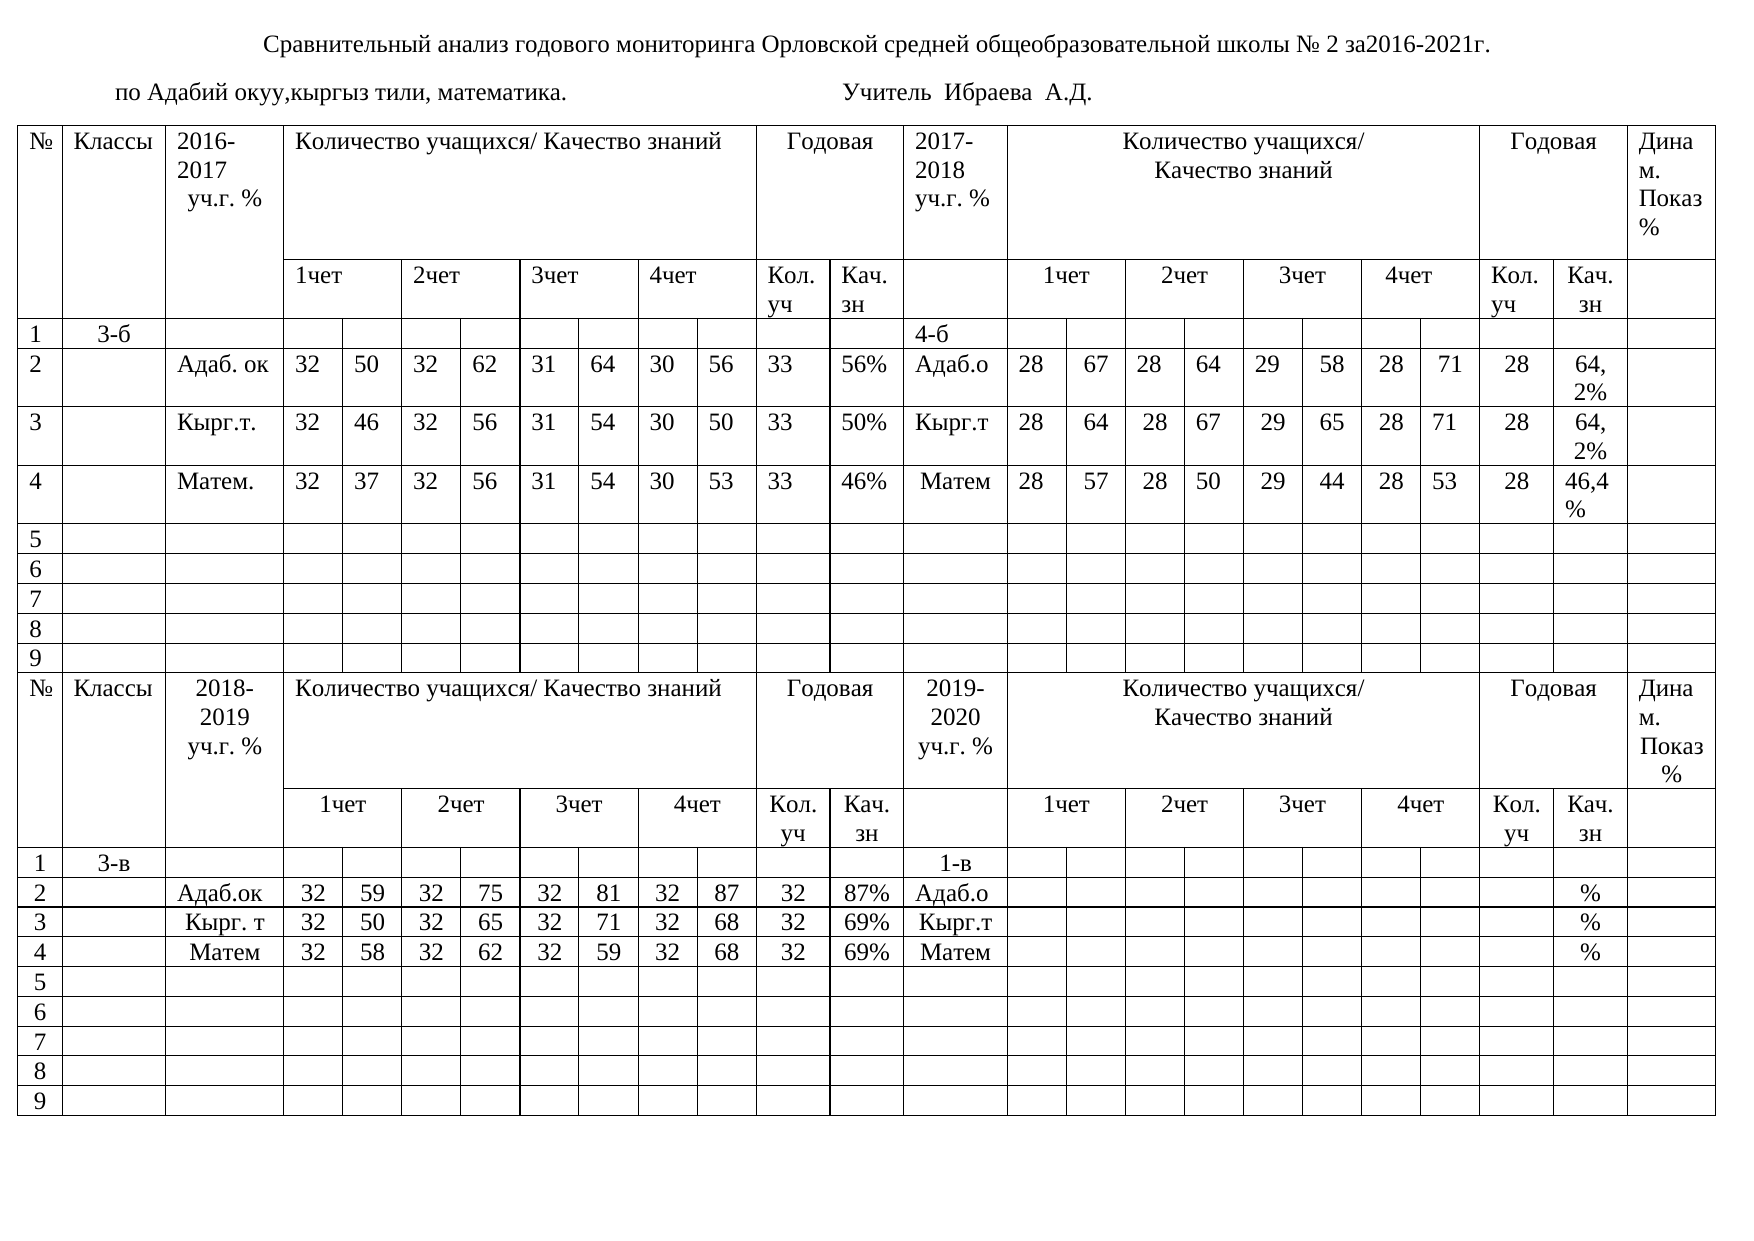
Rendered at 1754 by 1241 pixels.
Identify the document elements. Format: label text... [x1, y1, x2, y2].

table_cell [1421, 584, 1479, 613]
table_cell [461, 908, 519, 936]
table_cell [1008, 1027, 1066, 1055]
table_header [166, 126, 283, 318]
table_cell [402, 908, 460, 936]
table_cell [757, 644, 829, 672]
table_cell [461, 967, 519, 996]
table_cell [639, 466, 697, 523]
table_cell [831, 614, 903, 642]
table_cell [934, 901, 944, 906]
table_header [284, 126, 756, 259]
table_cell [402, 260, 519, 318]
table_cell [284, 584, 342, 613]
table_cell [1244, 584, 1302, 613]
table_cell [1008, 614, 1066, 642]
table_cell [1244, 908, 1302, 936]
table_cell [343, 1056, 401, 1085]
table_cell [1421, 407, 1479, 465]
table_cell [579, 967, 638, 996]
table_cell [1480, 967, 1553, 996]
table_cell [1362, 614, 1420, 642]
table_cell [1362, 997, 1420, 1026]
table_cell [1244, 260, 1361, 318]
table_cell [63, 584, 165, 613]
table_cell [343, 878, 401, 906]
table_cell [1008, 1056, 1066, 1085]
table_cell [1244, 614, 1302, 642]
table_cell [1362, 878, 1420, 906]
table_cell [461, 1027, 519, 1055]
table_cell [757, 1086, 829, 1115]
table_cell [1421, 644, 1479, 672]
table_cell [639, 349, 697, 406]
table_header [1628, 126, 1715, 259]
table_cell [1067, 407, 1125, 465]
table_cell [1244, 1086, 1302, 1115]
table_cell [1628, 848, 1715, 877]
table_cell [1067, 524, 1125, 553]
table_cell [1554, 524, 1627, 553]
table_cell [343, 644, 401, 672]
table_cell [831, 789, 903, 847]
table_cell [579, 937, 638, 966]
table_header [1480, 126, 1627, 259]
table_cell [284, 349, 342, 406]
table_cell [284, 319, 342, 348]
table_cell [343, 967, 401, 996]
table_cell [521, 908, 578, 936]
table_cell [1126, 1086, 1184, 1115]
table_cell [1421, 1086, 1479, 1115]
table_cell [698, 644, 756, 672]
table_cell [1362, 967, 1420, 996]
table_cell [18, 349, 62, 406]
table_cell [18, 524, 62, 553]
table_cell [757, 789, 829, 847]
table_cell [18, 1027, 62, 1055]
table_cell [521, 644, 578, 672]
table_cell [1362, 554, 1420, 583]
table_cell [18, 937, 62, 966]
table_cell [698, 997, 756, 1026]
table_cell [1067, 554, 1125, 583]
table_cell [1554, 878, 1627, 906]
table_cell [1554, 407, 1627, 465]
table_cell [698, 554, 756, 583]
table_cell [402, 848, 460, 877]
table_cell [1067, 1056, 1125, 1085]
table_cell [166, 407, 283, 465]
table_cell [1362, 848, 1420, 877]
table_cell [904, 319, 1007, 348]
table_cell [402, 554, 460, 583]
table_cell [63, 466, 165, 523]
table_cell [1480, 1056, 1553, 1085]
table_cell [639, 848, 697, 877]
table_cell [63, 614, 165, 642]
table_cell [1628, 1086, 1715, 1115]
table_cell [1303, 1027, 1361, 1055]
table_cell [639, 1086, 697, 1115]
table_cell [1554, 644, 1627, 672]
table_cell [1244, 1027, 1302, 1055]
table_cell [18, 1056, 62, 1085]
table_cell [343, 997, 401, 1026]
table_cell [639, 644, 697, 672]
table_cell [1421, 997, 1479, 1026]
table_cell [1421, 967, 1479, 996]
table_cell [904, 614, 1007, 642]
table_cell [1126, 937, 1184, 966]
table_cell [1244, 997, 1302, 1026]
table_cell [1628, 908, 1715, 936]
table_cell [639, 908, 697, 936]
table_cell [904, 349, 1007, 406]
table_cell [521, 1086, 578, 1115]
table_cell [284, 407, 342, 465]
text Сравнительный анализ годового мониторинга Орловской средней общеобразовательной школы № 2 за2016-2021г. [15, 29, 1739, 58]
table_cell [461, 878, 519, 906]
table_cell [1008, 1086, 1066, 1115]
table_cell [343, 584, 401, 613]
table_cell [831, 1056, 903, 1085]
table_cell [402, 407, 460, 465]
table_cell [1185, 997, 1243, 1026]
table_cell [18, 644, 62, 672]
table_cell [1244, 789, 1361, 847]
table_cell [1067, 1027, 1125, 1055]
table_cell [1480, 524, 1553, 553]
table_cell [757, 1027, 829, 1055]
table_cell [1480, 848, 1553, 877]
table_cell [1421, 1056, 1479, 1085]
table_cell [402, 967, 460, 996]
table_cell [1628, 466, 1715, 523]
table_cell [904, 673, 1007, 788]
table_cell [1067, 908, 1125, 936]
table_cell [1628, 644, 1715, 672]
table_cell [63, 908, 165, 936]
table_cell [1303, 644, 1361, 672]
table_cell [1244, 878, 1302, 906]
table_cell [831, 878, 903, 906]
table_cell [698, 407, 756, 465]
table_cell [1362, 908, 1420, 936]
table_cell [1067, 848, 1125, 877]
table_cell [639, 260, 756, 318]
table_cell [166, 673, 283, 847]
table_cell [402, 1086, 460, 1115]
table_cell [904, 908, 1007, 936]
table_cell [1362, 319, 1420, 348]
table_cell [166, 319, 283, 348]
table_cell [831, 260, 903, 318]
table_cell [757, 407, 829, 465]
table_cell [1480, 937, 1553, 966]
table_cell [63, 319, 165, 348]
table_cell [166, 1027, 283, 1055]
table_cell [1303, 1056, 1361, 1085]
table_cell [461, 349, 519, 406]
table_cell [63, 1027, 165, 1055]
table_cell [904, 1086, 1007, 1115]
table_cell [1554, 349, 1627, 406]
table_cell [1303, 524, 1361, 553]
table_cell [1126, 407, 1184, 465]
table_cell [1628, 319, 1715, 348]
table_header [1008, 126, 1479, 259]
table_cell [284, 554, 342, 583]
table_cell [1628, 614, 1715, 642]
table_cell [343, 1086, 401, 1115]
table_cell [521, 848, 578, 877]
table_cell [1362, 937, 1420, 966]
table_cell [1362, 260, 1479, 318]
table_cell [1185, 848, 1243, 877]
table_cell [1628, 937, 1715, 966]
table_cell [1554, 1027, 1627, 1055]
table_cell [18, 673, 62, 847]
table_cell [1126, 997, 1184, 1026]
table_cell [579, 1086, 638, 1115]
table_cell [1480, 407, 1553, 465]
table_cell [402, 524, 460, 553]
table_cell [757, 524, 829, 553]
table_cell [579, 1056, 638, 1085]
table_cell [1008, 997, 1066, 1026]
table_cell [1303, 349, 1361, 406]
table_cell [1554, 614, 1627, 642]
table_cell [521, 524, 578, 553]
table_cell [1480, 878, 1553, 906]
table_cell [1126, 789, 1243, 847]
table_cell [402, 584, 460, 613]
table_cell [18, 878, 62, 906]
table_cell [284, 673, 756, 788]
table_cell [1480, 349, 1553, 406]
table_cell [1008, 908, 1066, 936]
text по Адабий окуу,кыргыз тили, математика. Учитель Ибраева А.Д. [15, 77, 1739, 106]
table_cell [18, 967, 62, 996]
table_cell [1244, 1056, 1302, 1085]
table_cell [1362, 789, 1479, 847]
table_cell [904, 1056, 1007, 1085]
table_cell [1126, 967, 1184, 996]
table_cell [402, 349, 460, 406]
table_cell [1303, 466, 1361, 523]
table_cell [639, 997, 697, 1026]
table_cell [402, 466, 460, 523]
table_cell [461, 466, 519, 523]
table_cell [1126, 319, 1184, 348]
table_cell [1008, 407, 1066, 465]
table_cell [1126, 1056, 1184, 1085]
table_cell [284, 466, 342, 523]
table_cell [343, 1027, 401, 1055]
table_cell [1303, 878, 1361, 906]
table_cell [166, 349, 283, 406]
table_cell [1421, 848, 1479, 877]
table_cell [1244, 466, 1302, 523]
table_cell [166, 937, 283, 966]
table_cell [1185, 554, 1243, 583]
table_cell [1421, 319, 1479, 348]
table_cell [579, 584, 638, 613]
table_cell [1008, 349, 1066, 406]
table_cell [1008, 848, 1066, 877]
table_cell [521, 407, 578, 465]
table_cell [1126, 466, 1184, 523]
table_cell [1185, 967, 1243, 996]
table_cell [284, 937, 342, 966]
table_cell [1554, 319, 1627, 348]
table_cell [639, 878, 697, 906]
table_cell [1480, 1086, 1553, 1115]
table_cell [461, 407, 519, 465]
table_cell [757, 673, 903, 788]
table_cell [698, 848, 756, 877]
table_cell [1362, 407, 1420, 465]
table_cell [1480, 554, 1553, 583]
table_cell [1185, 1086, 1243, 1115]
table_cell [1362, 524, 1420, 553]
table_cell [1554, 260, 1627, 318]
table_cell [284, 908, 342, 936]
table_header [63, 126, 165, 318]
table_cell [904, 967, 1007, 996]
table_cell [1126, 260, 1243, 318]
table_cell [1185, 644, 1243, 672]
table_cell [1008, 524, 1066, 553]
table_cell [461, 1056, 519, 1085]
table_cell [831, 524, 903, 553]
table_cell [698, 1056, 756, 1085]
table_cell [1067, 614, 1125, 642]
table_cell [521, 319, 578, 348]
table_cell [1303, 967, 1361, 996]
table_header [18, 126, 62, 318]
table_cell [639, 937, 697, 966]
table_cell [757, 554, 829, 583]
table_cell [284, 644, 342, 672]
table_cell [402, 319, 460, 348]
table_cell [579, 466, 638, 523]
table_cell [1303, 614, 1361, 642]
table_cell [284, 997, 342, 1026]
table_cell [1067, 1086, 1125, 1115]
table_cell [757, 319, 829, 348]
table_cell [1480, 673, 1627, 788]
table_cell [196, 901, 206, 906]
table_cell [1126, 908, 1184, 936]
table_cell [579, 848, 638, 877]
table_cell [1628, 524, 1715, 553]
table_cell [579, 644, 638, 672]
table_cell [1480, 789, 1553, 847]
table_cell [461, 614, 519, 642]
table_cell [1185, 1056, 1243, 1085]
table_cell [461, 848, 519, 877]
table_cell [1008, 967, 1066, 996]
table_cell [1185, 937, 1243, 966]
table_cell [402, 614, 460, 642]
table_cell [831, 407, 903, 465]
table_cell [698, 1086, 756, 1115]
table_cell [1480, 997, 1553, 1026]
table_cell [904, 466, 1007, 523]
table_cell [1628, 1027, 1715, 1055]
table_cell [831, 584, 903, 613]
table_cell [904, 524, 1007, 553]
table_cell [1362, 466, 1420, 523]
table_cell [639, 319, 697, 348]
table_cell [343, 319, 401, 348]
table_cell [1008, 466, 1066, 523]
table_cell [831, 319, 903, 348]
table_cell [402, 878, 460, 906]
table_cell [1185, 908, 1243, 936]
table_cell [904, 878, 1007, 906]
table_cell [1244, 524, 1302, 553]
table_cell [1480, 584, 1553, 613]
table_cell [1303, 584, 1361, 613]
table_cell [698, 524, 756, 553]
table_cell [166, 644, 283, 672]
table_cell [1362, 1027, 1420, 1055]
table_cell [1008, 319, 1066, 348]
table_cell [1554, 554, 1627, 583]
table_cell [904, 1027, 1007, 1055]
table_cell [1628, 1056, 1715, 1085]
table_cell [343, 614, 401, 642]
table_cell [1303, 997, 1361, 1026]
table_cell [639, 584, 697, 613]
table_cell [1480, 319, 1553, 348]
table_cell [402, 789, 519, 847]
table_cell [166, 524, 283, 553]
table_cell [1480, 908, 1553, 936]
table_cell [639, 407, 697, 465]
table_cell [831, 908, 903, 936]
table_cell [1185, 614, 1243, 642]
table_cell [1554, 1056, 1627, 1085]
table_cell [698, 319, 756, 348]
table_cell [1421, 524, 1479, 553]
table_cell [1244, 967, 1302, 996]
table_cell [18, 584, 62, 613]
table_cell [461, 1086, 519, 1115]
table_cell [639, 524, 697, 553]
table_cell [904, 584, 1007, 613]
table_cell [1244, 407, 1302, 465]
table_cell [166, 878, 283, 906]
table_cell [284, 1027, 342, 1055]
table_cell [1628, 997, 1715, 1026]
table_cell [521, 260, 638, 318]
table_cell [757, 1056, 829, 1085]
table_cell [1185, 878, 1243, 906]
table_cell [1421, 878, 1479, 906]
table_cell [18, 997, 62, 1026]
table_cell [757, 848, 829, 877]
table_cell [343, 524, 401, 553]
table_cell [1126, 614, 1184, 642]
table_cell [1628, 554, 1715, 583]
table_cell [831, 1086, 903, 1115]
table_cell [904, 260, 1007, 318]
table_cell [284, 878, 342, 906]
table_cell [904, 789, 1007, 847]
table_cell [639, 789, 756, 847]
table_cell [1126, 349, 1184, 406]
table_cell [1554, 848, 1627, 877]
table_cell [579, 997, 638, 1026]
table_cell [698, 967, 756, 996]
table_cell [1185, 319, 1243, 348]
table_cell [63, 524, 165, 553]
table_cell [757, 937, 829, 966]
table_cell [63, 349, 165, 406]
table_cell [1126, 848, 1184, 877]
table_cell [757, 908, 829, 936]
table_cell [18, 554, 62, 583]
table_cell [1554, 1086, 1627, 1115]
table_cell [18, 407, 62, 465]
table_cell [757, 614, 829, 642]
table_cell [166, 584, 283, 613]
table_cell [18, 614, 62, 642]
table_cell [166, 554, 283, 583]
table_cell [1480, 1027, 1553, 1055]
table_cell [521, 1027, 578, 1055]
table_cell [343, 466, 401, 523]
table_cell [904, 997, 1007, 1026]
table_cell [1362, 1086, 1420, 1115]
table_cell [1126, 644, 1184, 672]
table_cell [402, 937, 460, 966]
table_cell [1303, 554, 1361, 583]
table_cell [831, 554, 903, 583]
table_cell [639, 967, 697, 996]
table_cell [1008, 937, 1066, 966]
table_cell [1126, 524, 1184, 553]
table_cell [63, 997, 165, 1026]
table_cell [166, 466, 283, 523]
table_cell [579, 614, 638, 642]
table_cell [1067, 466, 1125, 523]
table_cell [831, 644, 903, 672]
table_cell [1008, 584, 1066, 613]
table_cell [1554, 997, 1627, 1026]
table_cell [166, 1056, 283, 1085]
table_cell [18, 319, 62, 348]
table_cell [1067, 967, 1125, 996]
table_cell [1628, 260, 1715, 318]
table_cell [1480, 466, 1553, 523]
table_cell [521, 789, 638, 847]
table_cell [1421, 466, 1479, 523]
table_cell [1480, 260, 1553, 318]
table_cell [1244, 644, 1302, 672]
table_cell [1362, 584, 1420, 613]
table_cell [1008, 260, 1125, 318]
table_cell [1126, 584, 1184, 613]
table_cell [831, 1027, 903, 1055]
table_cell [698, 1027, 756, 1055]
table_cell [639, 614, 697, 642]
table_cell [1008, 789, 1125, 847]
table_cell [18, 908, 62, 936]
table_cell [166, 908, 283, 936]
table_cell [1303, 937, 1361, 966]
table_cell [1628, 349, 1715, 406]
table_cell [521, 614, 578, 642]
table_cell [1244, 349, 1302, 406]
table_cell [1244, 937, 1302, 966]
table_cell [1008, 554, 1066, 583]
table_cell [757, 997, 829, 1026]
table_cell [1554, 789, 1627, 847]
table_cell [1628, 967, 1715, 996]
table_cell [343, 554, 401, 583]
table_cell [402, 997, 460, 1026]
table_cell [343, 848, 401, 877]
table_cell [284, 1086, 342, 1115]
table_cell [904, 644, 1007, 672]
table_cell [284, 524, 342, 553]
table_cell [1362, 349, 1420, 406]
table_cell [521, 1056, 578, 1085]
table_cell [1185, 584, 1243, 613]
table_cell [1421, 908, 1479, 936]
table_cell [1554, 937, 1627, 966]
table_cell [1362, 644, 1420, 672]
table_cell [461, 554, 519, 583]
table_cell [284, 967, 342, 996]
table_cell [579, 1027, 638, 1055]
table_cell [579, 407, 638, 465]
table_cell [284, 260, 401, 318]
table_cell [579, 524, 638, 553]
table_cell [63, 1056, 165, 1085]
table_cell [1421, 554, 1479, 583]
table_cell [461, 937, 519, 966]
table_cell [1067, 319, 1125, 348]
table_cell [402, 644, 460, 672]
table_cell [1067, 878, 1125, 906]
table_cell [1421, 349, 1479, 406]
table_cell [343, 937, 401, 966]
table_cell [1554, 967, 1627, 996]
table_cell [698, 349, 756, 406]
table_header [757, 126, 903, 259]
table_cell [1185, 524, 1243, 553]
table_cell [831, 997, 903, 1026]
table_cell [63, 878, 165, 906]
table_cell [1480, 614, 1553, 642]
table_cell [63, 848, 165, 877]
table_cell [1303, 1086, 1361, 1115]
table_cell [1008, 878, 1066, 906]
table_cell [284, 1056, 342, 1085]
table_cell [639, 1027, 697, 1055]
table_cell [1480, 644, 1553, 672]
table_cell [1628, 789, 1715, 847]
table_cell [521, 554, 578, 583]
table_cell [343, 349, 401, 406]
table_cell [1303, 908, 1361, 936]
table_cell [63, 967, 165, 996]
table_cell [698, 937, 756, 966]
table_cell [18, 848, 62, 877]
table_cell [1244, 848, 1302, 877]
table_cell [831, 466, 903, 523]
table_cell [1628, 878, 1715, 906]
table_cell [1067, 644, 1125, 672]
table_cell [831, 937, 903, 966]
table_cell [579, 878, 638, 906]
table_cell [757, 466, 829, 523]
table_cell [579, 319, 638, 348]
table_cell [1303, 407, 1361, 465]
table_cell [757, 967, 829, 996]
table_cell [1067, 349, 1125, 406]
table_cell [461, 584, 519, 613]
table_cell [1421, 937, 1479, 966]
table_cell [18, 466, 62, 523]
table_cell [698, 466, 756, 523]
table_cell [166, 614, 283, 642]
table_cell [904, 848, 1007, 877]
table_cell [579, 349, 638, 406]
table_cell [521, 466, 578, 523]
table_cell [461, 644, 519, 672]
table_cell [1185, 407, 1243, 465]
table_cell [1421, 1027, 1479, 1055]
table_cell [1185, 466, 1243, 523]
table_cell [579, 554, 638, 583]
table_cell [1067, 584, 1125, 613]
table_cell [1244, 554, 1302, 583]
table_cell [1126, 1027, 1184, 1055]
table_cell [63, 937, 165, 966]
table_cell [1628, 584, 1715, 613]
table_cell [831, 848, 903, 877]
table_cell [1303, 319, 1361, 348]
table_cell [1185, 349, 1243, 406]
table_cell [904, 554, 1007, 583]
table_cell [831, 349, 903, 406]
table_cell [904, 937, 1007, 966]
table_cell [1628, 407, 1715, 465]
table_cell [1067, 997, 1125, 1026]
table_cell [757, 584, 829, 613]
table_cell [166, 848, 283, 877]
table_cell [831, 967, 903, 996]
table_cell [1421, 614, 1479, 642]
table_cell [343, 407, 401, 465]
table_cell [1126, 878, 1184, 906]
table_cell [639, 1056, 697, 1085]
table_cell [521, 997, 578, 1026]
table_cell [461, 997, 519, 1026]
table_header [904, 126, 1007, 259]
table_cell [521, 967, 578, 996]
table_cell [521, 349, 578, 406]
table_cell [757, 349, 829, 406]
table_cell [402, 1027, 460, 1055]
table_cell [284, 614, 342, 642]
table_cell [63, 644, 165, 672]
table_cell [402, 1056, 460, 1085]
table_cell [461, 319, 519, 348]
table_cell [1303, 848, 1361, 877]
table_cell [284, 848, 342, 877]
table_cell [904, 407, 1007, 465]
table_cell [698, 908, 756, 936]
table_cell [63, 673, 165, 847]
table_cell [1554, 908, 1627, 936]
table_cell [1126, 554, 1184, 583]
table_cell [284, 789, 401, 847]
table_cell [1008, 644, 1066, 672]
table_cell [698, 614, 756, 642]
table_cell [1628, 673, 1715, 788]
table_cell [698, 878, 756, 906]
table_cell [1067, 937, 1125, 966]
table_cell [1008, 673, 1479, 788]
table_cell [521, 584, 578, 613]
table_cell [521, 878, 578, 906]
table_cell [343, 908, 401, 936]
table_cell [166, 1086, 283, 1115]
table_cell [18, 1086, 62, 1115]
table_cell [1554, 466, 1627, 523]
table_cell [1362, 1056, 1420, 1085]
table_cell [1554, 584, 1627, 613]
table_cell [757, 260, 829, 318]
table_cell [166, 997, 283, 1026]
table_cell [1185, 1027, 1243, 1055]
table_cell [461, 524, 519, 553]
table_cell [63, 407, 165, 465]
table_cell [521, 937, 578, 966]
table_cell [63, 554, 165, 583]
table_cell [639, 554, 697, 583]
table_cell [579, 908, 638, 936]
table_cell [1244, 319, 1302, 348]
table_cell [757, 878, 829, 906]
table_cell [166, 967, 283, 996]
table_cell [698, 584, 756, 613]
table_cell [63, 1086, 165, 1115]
